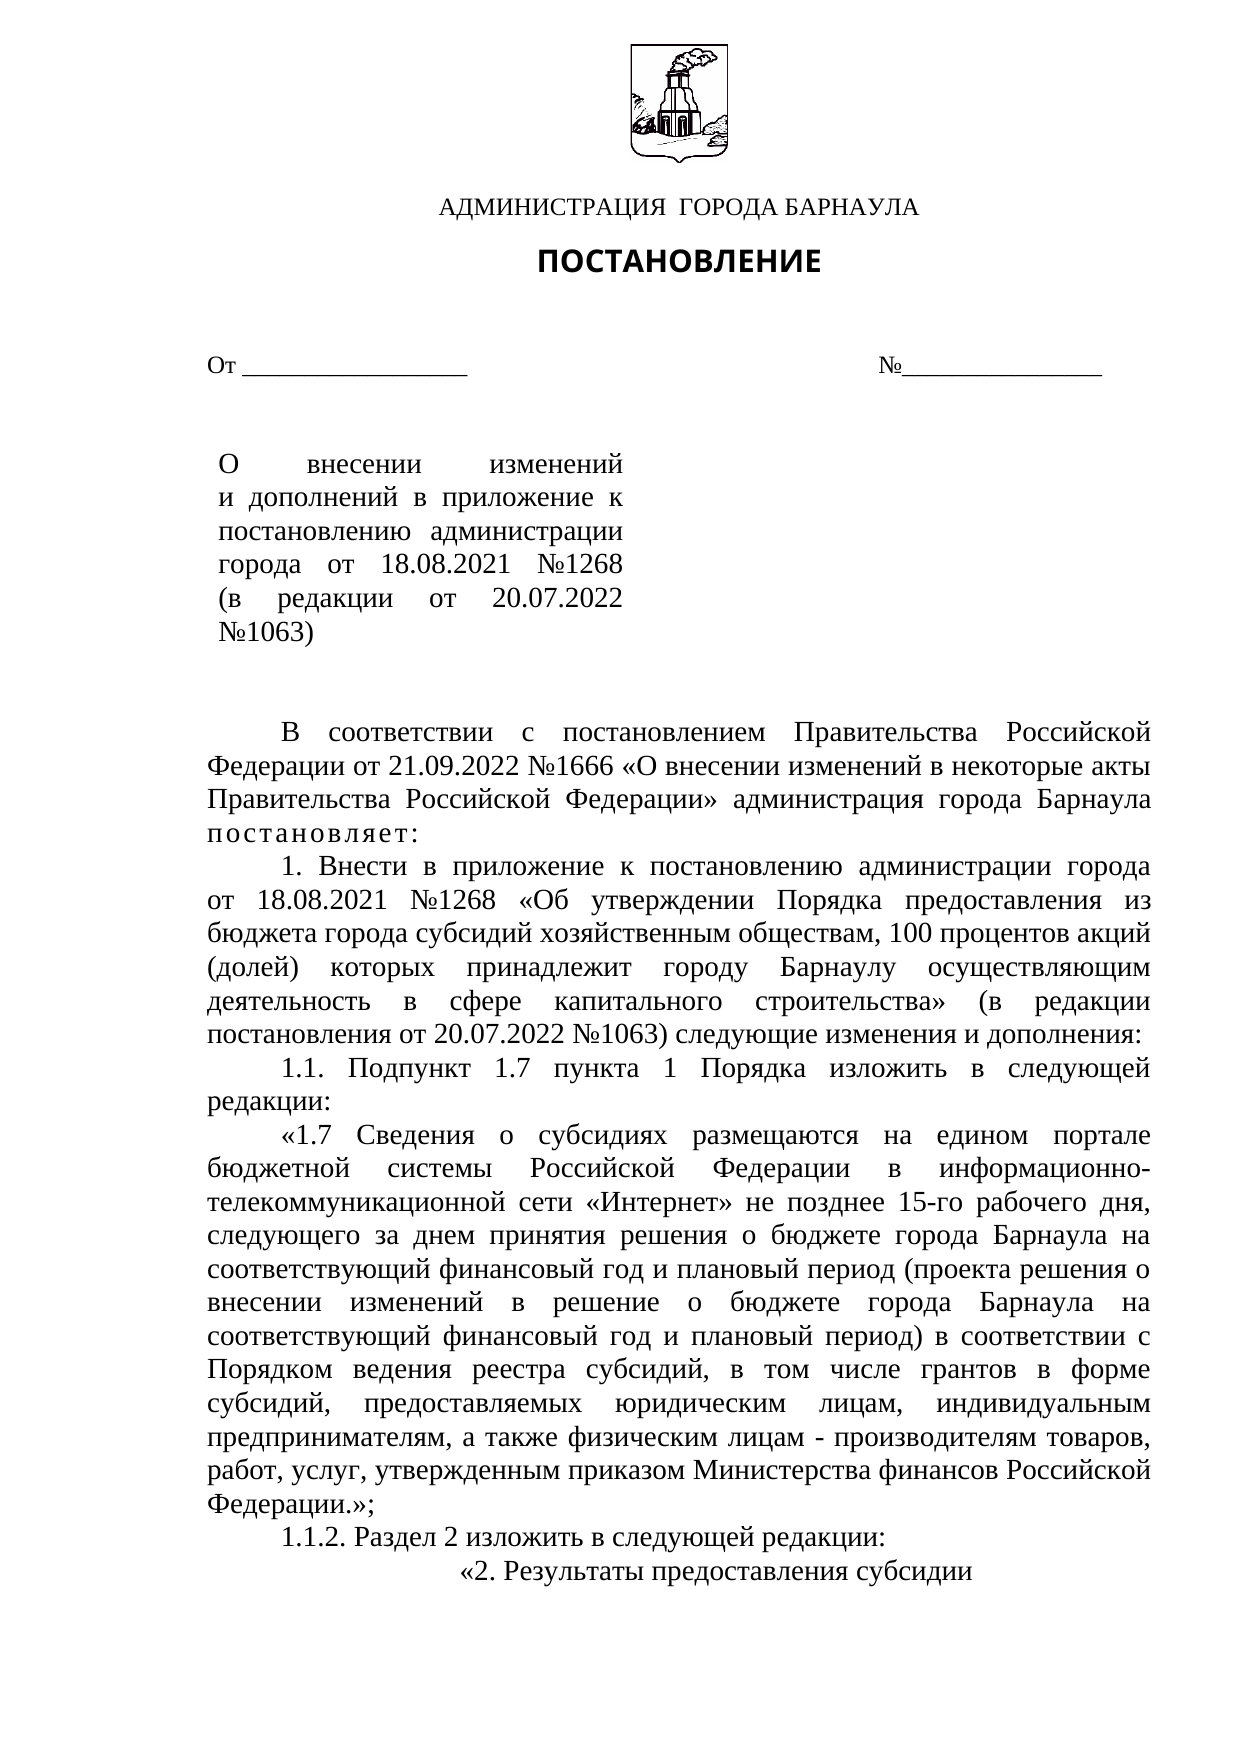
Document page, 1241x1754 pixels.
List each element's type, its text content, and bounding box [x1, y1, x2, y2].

text В соответствии с постановлением Правительства Российской Федерации от 21.09.2022 №1666 «О внесении изменений в некоторые акты Правительства Российской Федерации» администрация города Барнаула постановляет: [207, 714, 1152, 848]
text АДМИНИСТРАЦИЯ ГОРОДА БАРНАУЛА [207, 192, 1152, 221]
text «2. Результаты предоставления субсидии [207, 1553, 1152, 1586]
text 1.1.2. Раздел 2 изложить в следующей редакции: [207, 1519, 1152, 1553]
picture [630, 44, 728, 163]
subtitle ПОСТАНОВЛЕНИЕ [207, 239, 1152, 282]
text «1.7 Сведения о субсидиях размещаются на едином портале бюджетной системы Российской Федерации в информационно-телекоммуникационной сети «Интернет» не позднее 15-го рабочего дня, следующего за днем принятия решения о бюджете города Барнаула на соответствующий финансовый год и плановый период (проекта решения о внесении изменений в решение о бюджете города Барнаула на соответствующий финансовый год и плановый период) в соответствии с Порядком ведения реестра субсидий, в том числе грантов в форме субсидий, предоставляемых юридическим лицам, индивидуальным предпринимателям, а также физическим лицам - производителям товаров, работ, услуг, утвержденным приказом Министерства финансов Российской Федерации.»; [207, 1117, 1152, 1519]
text 1. Внести в приложение к постановлению администрации города от 18.08.2021 №1268 «Об утверждении Порядка предоставления из бюджета города субсидий хозяйственным обществам, 100 процентов акций (долей) которых принадлежит городу Барнаулу осуществляющим деятельность в сфере капитального строительства» (в редакции постановления от 20.07.2022 №1063) следующие изменения и дополнения: [207, 848, 1152, 1050]
text 1.1. Подпункт 1.7 пункта 1 Порядка изложить в следующей редакции: [207, 1050, 1152, 1117]
text От __________________ №________________ [207, 350, 1152, 379]
table_header О внесении изменений и дополнений в приложение к постановлению администрации города от 18.08.2021 №1268 (в редакции от 20.07.2022 №1063) [207, 446, 634, 647]
